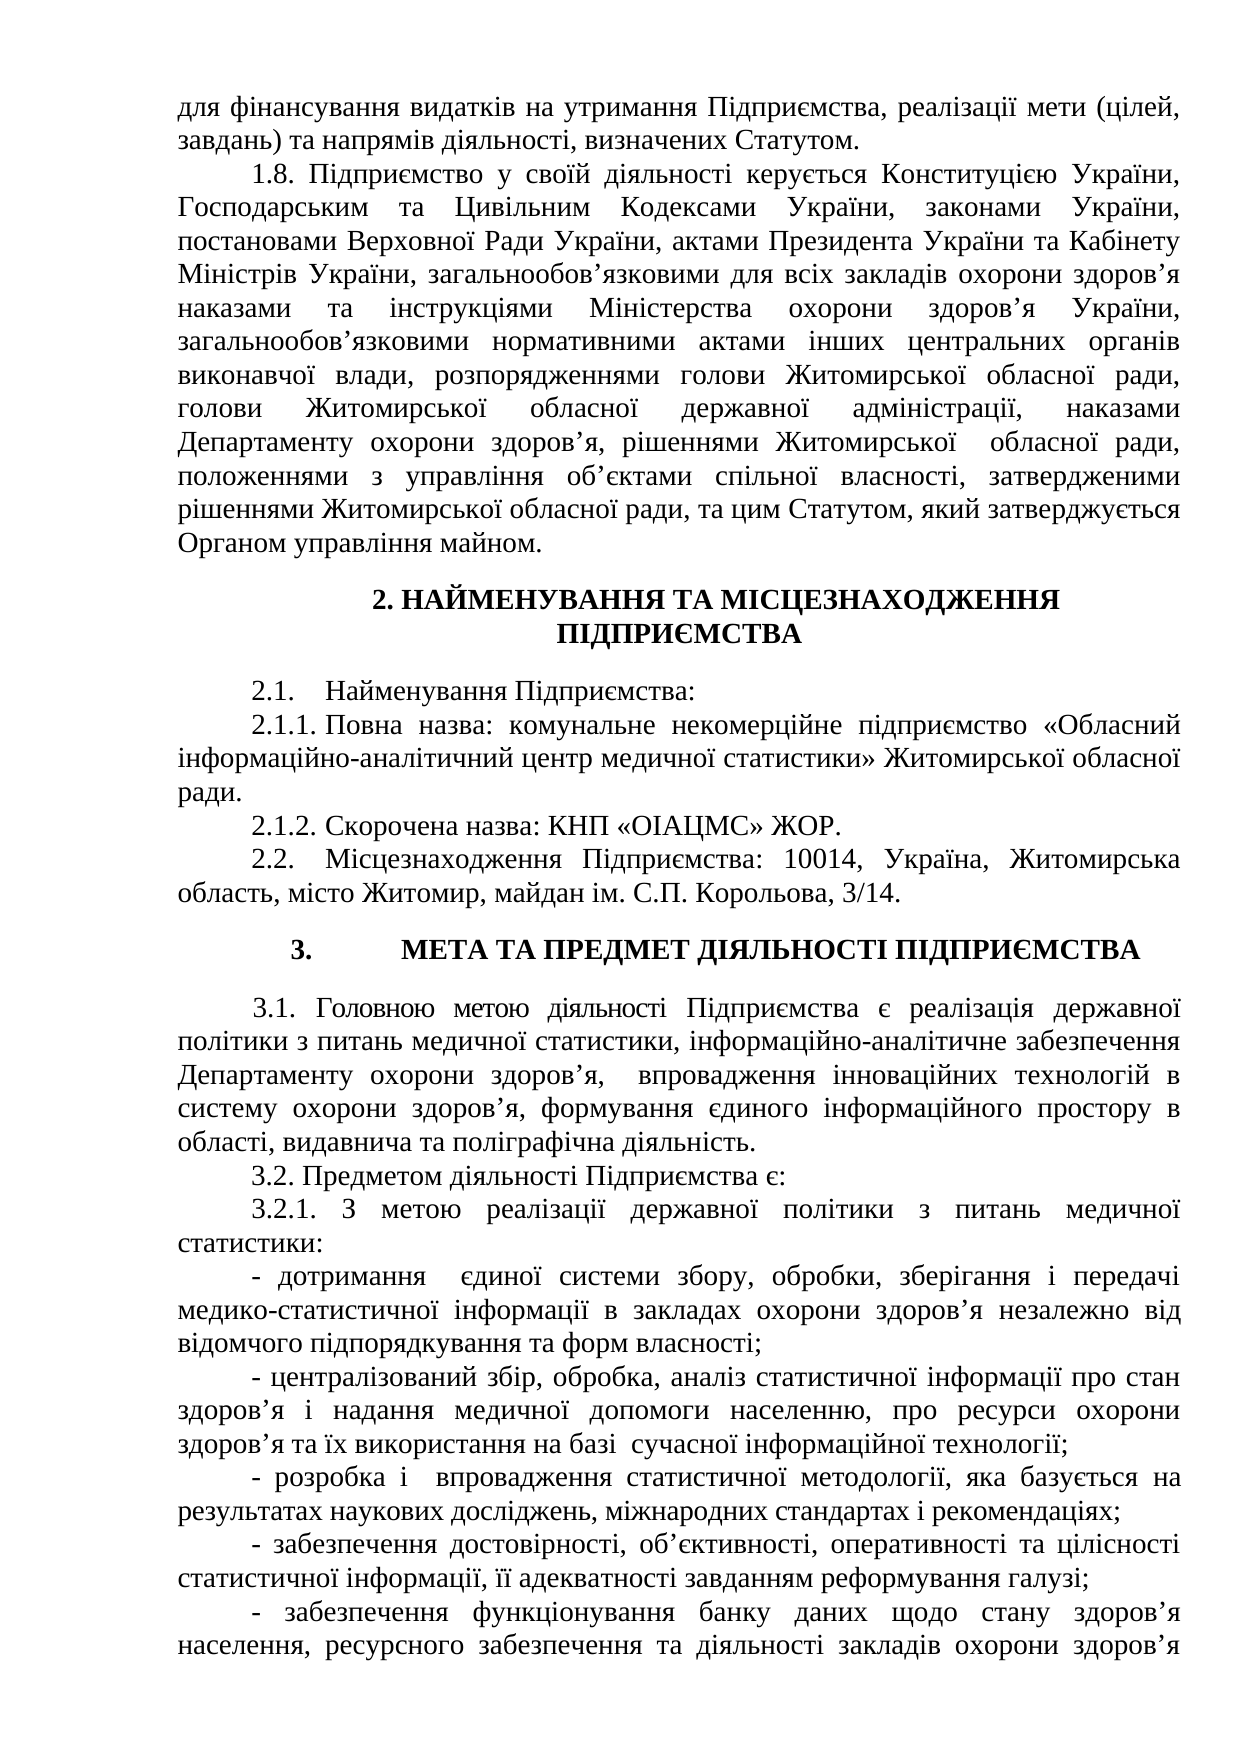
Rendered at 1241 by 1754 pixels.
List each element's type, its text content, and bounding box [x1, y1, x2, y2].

list Найменування Підприємства: [177, 673, 1181, 707]
text - забезпечення достовірності, об’єктивності, оперативності та цілісності статистичної інформації, її адекватності завданням реформування галузі; [177, 1527, 1181, 1594]
text 1.8. Підприємство у своїй діяльності керується Конституцією України, Господарським та Цивільним Кодексами України, законами України, постановами Верховної Ради України, актами Президента України та Кабінету Міністрів України, загальнообов’язковими для всіх закладів охорони здоров’я наказами та інструкціями Міністерства охорони здоров’я України, загальнообов’язковими нормативними актами інших центральних органів виконавчої влади, розпорядженнями голови Житомирської обласної ради, голови Житомирської обласної державної адміністрації, наказами Департаменту охорони здоров’я, рішеннями Житомирської обласної ради, положеннями з управління об’єктами спільної власності, затвердженими рішеннями Житомирської обласної ради, та цим Статутом, який затверджується Органом управління майном. [177, 156, 1181, 558]
text 2. НАЙМЕНУВАННЯ ТА МІСЦЕЗНАХОДЖЕННЯ ПІДПРИЄМСТВА [177, 582, 1181, 649]
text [177, 1594, 1181, 1661]
list Місцезнаходження Підприємства: 10014, Україна, Житомирська область, місто Житомир, майдан ім. С.П. Корольова, 3/14. [177, 841, 1181, 908]
text 3.2. Предметом діяльності Підприємства є: [177, 1158, 1181, 1191]
text - дотримання єдиної системи збору, обробки, зберігання і передачі медико-статистичної інформації в закладах охорони здоров’я незалежно від відомчого підпорядкування та форм власності; [177, 1258, 1181, 1359]
list Повна назва: комунальне некомерційне підприємство «Обласний інформаційно-аналітичний центр медичної статистики» Житомирської обласної ради. [177, 707, 1181, 808]
text - розробка і впровадження статистичної методології, яка базується на результатах наукових досліджень, міжнародних стандартах і рекомендаціях; [177, 1459, 1181, 1527]
text - централізований збір, обробка, аналіз статистичної інформації про стан здоров’я і надання медичної допомоги населенню, про ресурси охорони здоров’я та їх використання на базі сучасної iнформацiйної технологiї; [177, 1359, 1181, 1459]
list МЕТА ТА ПРЕДМЕТ ДІЯЛЬНОСТІ ПІДПРИЄМСТВА [177, 932, 1181, 966]
list Скорочена назва: КНП «ОІАЦМС» ЖОР. [177, 808, 1181, 841]
text 3.1. Головною метою діяльності Підприємства є реалізація державної політики з питань медичної статистики, інформаційно-аналітичне забезпечення Департаменту охорони здоров’я, впровадження інноваційних технологій в систему охорони здоров’я, формування єдиного інформаційного простору в області, видавнича та поліграфічна діяльність. [177, 990, 1181, 1158]
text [177, 89, 1181, 156]
text 3.2.1. З метою реалізації державної політики з питань медичної статистики: [177, 1191, 1181, 1258]
